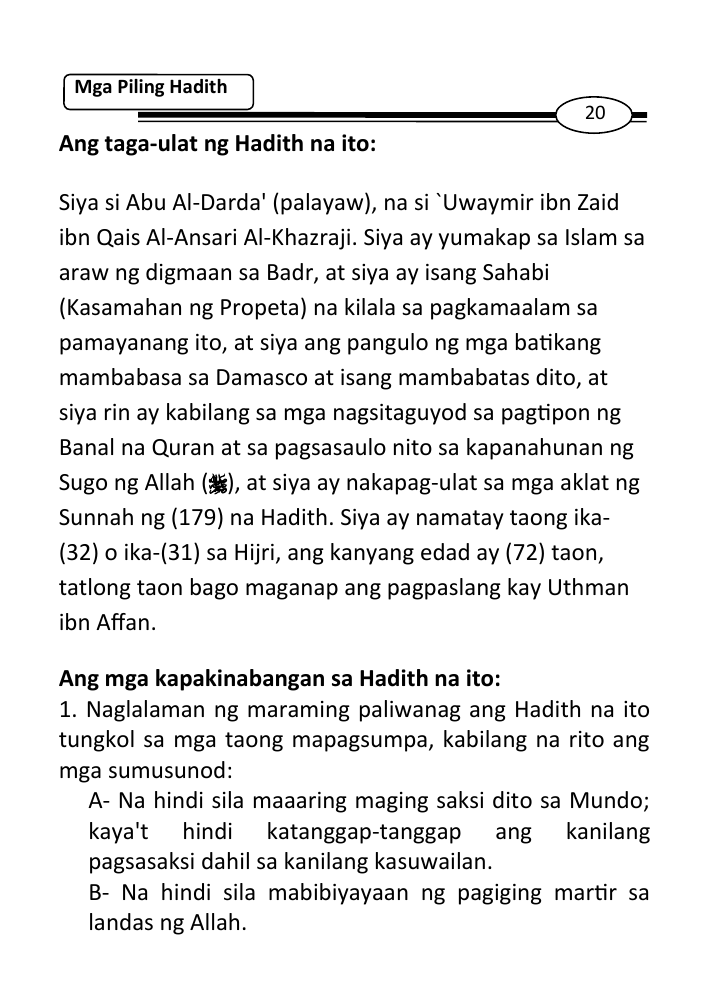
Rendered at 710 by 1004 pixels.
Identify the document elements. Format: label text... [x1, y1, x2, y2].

text 1. Naglalaman ng maraming paliwanag ang Hadith na ito tungkol sa mga taong mapagsumpa, kabilang na rito ang mga sumusunod: [58, 693, 651, 784]
text B- Na hindi sila mabibiyayaan ng pagiging martir sa landas ng Allah. [88, 876, 651, 937]
text A- Na hindi sila maaaring maging saksi dito sa Mundo; kaya't hindi katanggap-tanggap ang kanilang pagsasaksi dahil sa kanilang kasuwailan. [88, 784, 651, 876]
text Siya si Abu Al-Darda' (palayaw), na si `Uwaymir ibn Zaid ibn Qais Al-Ansari Al-Khazraji. Siya ay yumakap sa Islam sa araw ng digmaan sa Badr, at siya ay isang Sahabi (Kasamahan ng Propeta) na kilala sa pagkamaalam sa pamayanang ito, at siya ang pangulo ng mga batikang mambabasa sa Damasco at isang mambabatas dito, at siya rin ay kabilang sa mga nagsitaguyod sa pagtipon ng Banal na Quran at sa pagsasaulo nito sa kapanahunan ng Sugo ng Allah (), at siya ay nakapag-ulat sa mga aklat ng Sunnah ng (179) na Hadith. Siya ay namatay taong ika-(32) o ika-(31) sa Hijri, ang kanyang edad ay (72) taon, tatlong taon bago maganap ang pagpaslang kay Uthman ibn Affan. [58, 187, 651, 637]
text Ang mga kapakinabangan sa Hadith na ito: [58, 662, 651, 693]
text Ang taga-ulat ng Hadith na ito: [58, 127, 651, 157]
